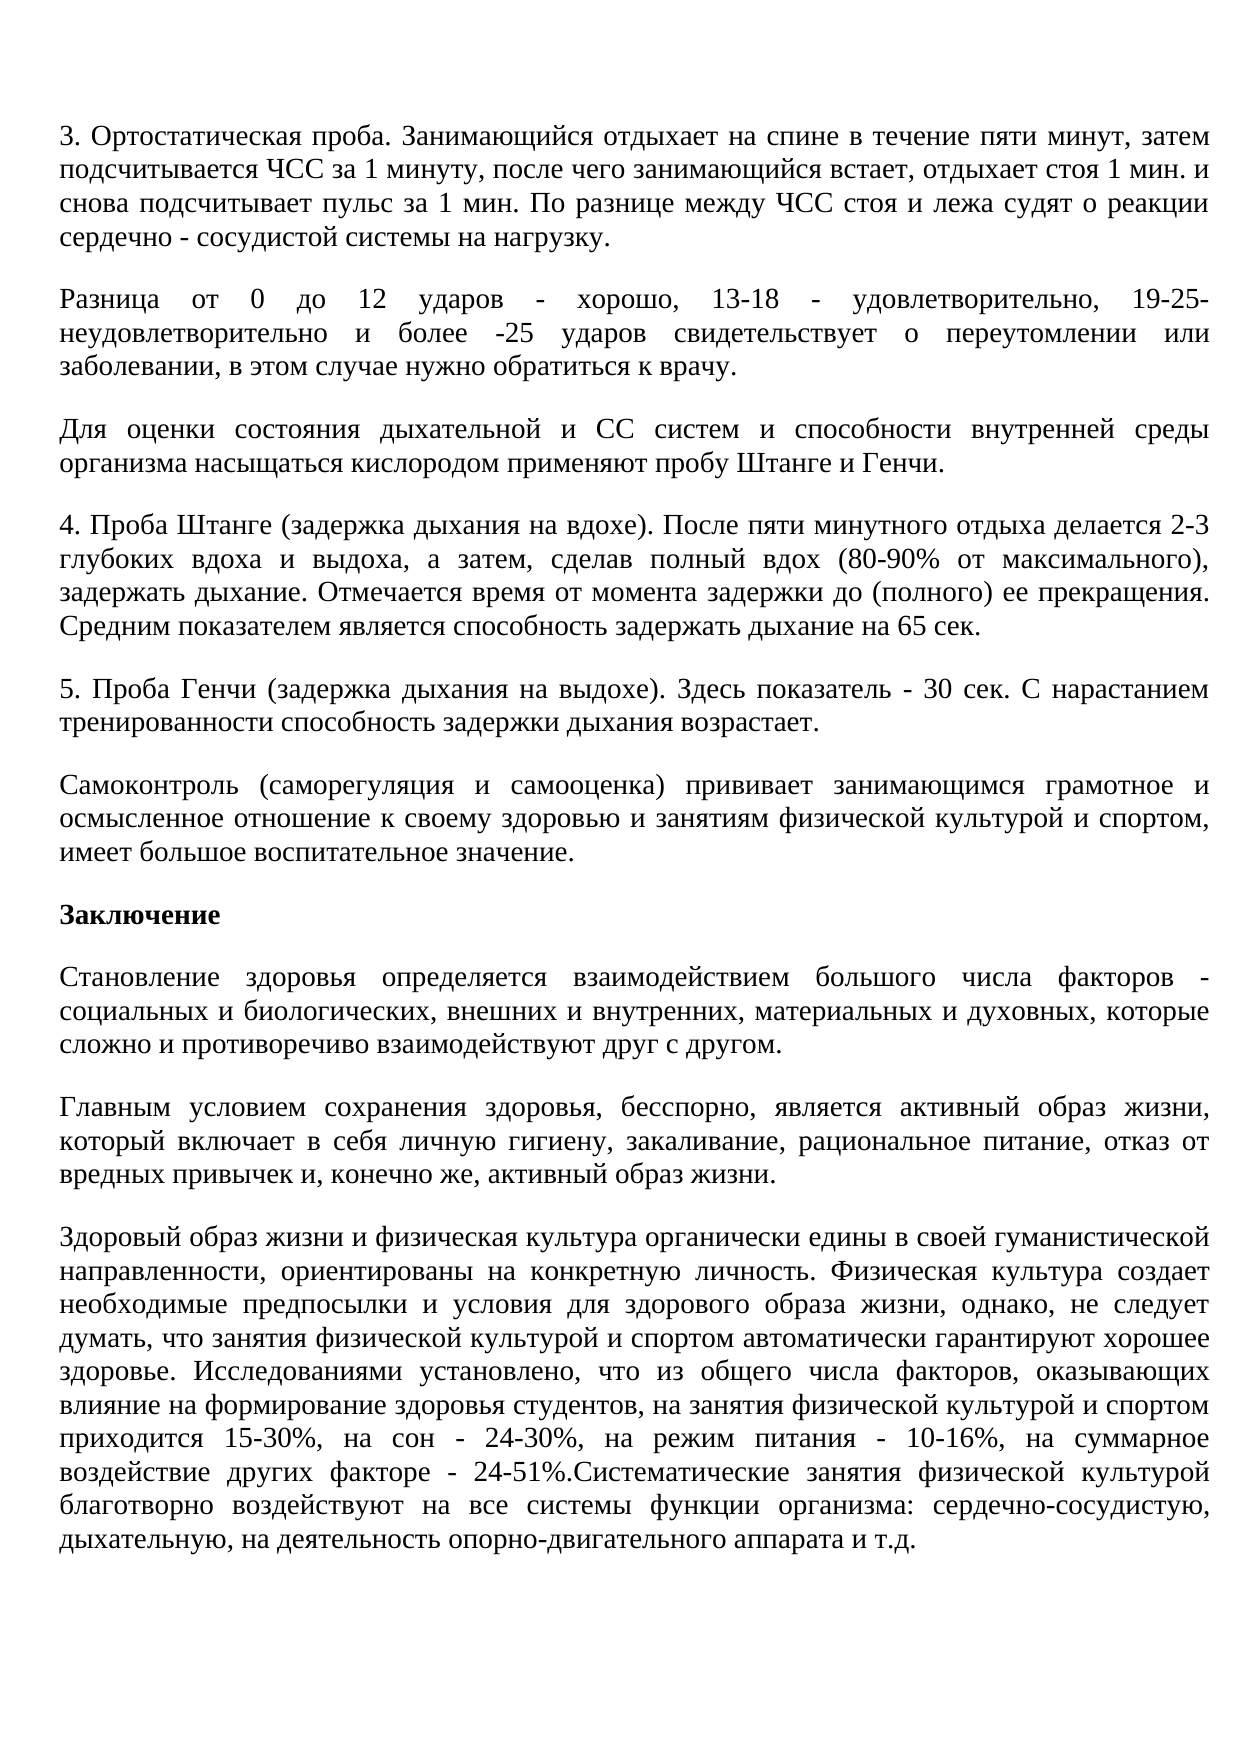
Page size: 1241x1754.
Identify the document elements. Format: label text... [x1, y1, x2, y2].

text 5. Проба Генчи (задержка дыхания на выдохе). Здесь показатель - 30 сек. С нарастанием тренированности способность задержки дыхания возрастает. [59, 671, 1211, 738]
text Становление здоровья определяется взаимодействием большого числа факторов - социальных и биологических, внешних и внутренних, материальных и духовных, которые сложно и противоречиво взаимодействуют друг с другом. [59, 959, 1211, 1060]
text 4. Проба Штанге (задержка дыхания на вдохе). После пяти минутного отдыха делается 2-3 глубоких вдоха и выдоха, а затем, сделав полный вдох (80-90% от максимального), задержать дыхание. Отмечается время от момента задержки до (полного) ее прекращения. Средним показателем является способность задержать дыхание на 65 сек. [59, 507, 1211, 642]
text Для оценки состояния дыхательной и СС систем и способности внутренней среды организма насыщаться кислородом применяют пробу Штанге и Генчи. [59, 411, 1211, 478]
text 3. Ортостатическая проба. Занимающийся отдыхает на спине в течение пяти минут, затем подсчитывается ЧСС за 1 минуту, после чего занимающийся встает, отдыхает стоя 1 мин. и снова подсчитывает пульс за 1 мин. По разнице между ЧСС стоя и лежа судят о реакции сердечно - сосудистой системы на нагрузку. [59, 118, 1211, 252]
text Разница от 0 до 12 ударов - хорошо, 13-18 - удовлетворительно, 19-25- неудовлетворительно и более -25 ударов свидетельствует о переутомлении или заболевании, в этом случае нужно обратиться к врачу. [59, 281, 1211, 382]
text Главным условием сохранения здоровья, бесспорно, является активный образ жизни, который включает в себя личную гигиену, закаливание, рациональное питание, отказ от вредных привычек и, конечно же, активный образ жизни. [59, 1089, 1211, 1190]
text Заключение [59, 897, 1211, 930]
text Самоконтроль (саморегуляция и самооценка) прививает занимающимся грамотное и осмысленное отношение к своему здоровью и занятиям физической культурой и спортом, имеет большое воспитательное значение. [59, 767, 1211, 868]
text Здоровый образ жизни и физическая культура органически едины в своей гуманистической направленности, ориентированы на конкретную личность. Физическая культура создает необходимые предпосылки и условия для здорового образа жизни, однако, не следует думать, что занятия физической культурой и спортом автоматически гарантируют хорошее здоровье. Исследованиями установлено, что из общего числа факторов, оказывающих влияние на формирование здоровья студентов, на занятия физической культурой и спортом приходится 15-30%, на сон - 24-30%, на режим питания - 10-16%, на суммарное воздействие других факторе - 24-51%.Систематические занятия физической культурой благотворно воздействуют на все системы функции организма: сердечно-сосудистую, дыхательную, на деятельность опорно-двигательного аппарата и т.д. [59, 1219, 1211, 1554]
